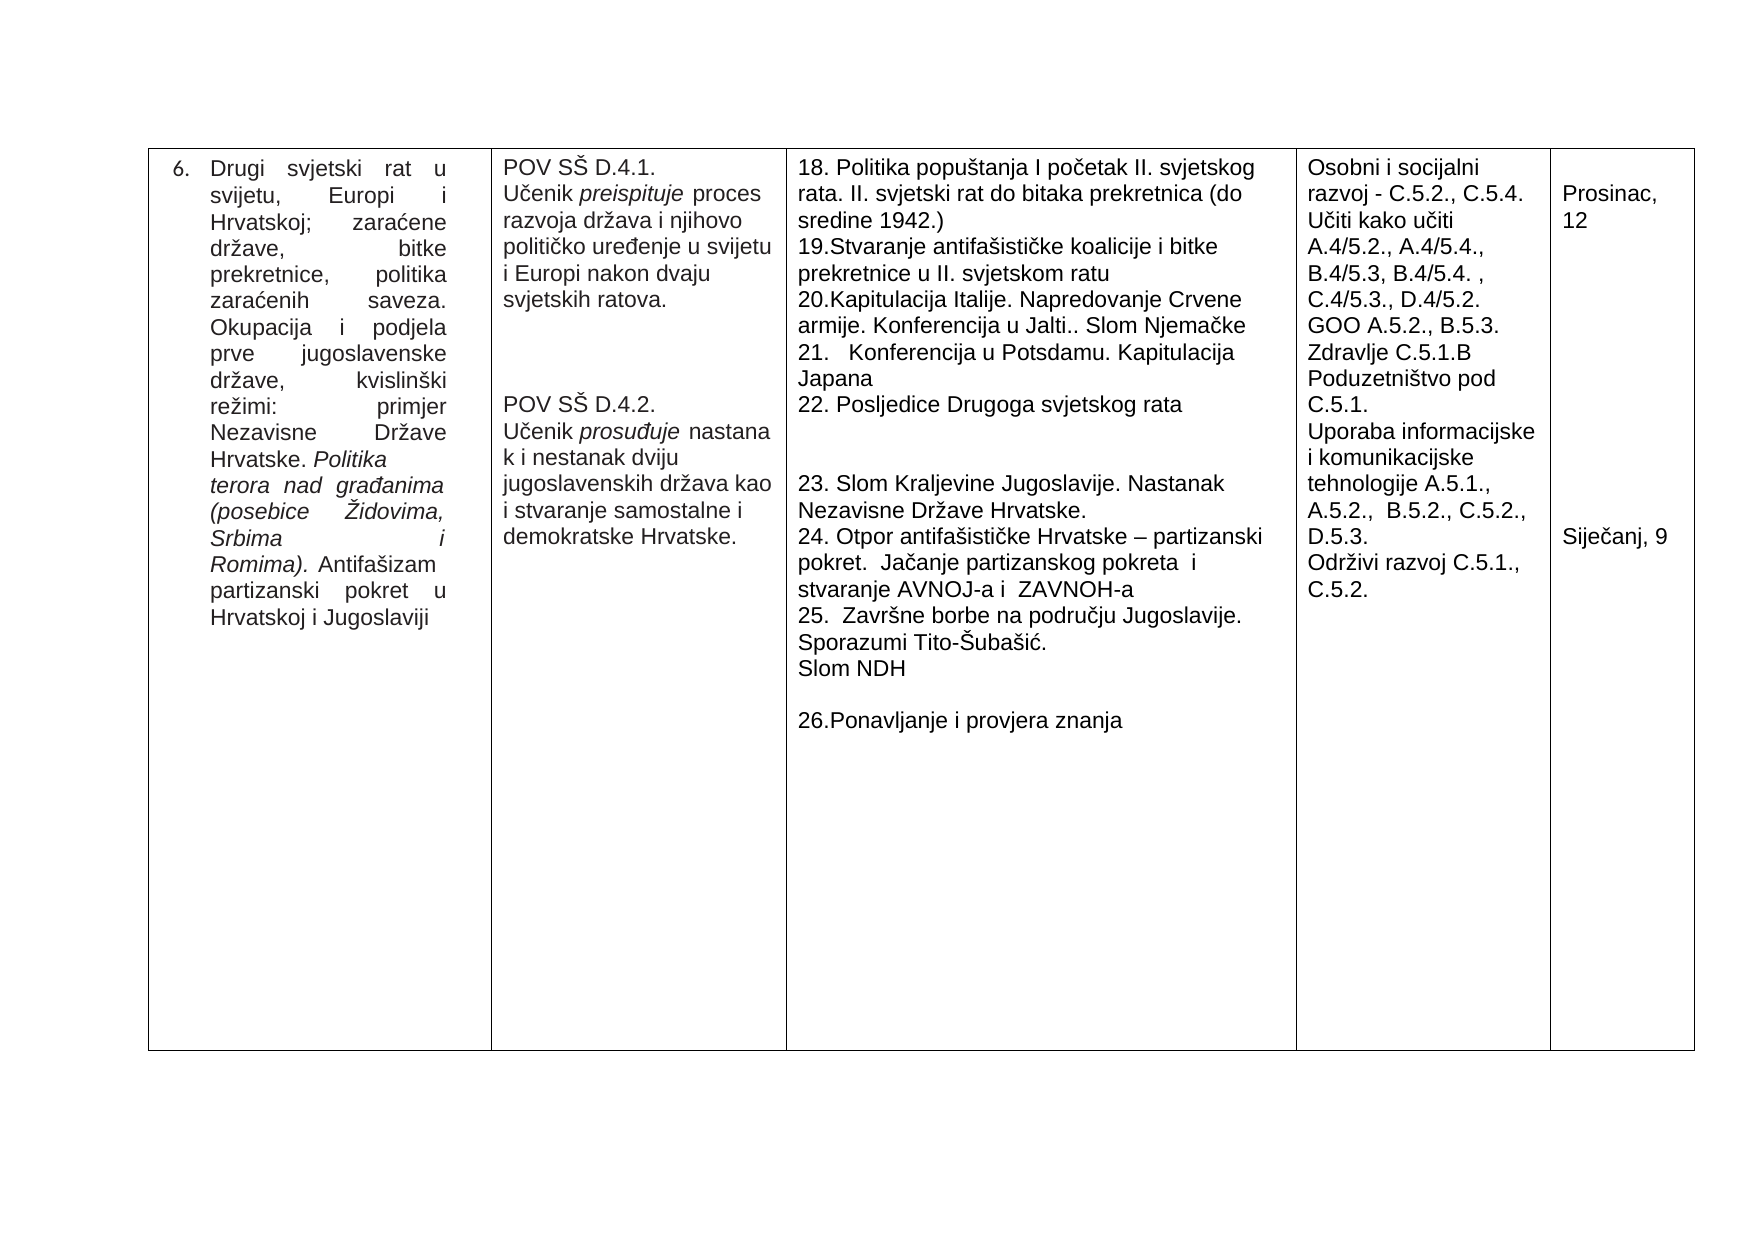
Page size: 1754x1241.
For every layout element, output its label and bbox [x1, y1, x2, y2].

table_header [787, 149, 1296, 1050]
table_header [1551, 149, 1694, 1050]
table_header [492, 149, 786, 1050]
table_header [1297, 149, 1550, 1050]
table_header [149, 149, 491, 1050]
